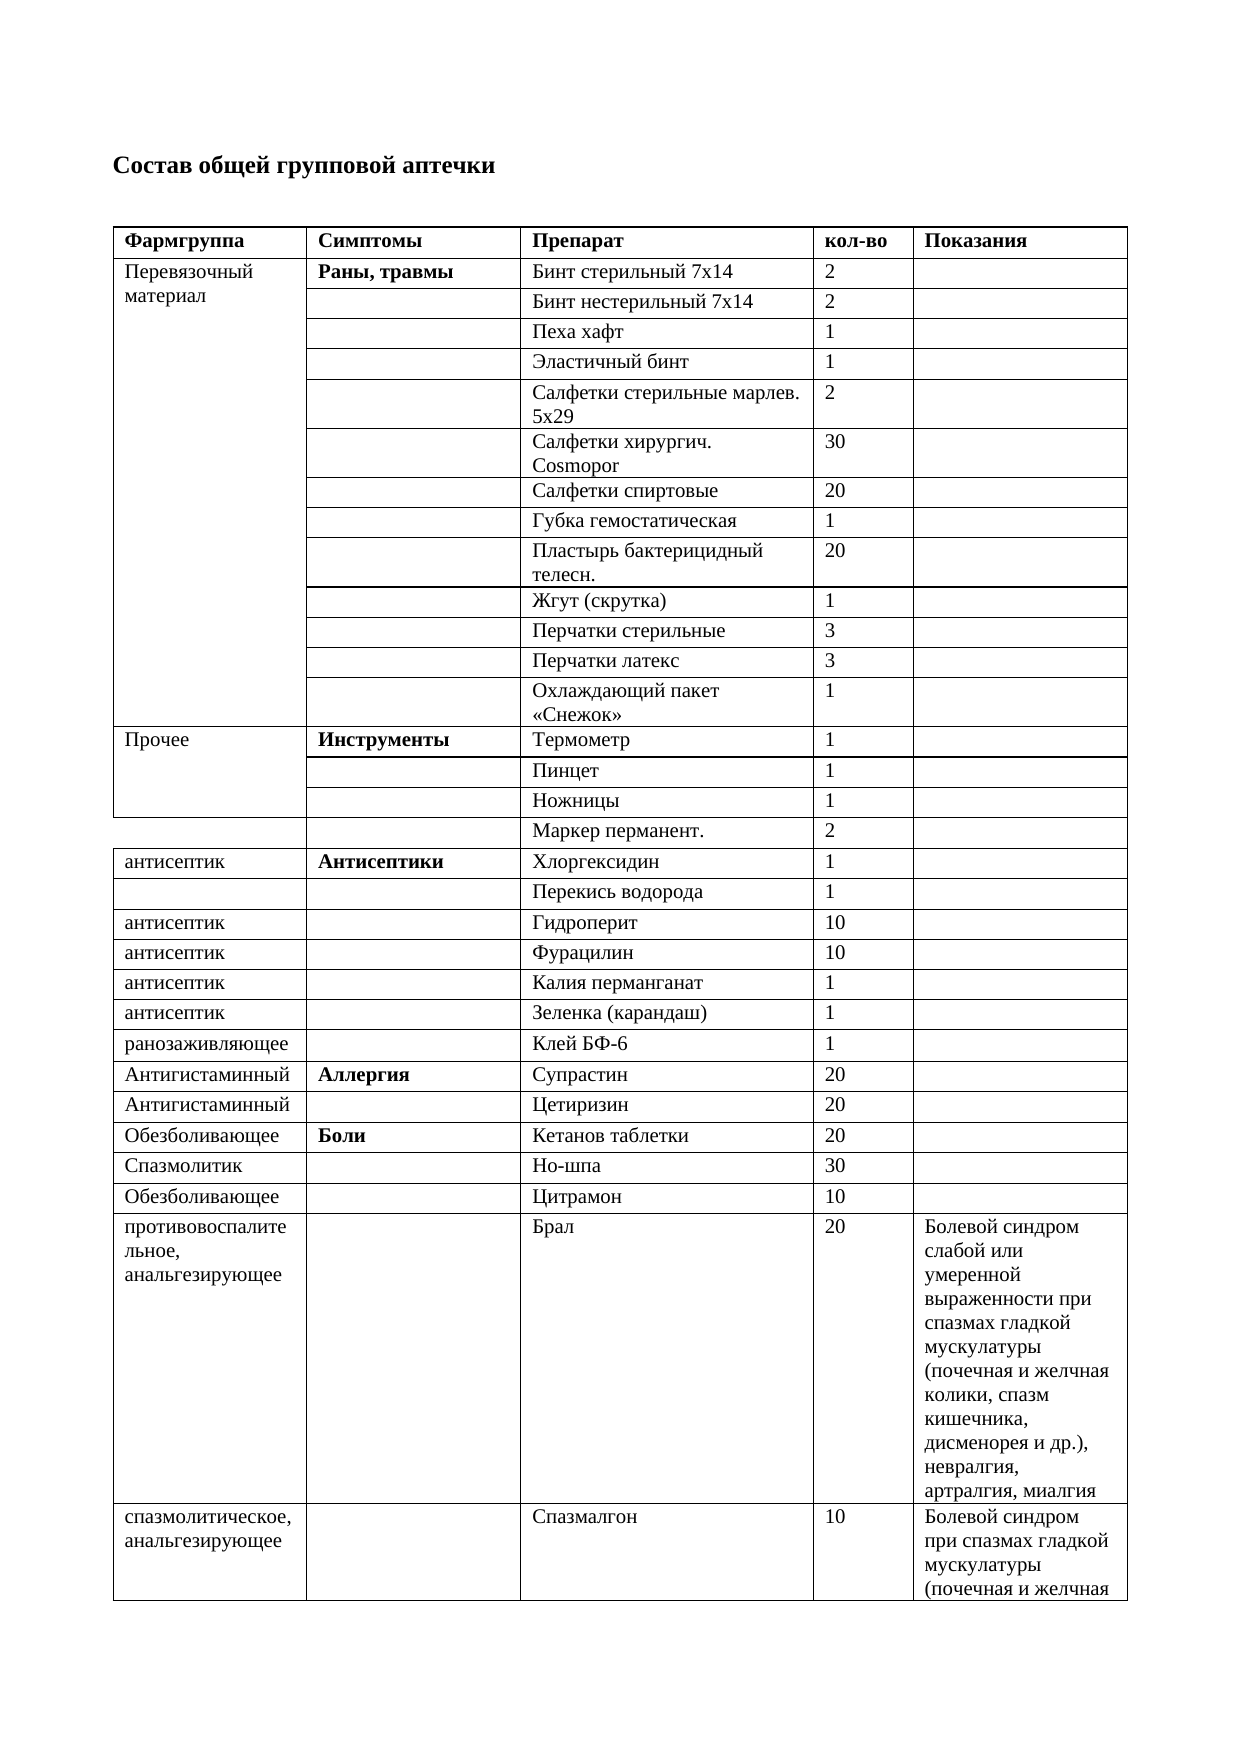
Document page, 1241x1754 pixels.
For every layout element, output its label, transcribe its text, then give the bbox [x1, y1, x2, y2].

table_cell [914, 1184, 1127, 1213]
table_cell Бинт нестерильный 7х14 [521, 289, 813, 318]
table_cell [914, 1153, 1127, 1182]
table_cell [914, 588, 1127, 617]
table_cell 1 [814, 1030, 913, 1061]
table_cell [914, 349, 1127, 378]
table_cell Антигистаминный [114, 1062, 306, 1091]
table_cell 1 [814, 588, 913, 617]
table_cell 20 [814, 538, 913, 586]
table_cell Спазмолитик [114, 1153, 306, 1182]
table_cell [307, 618, 520, 647]
table_cell [914, 970, 1127, 999]
table_cell Антисептики [307, 849, 520, 878]
table_cell Жгут (скрутка) [521, 588, 813, 617]
table_cell [914, 1123, 1127, 1152]
table_cell Болевой синдром слабой или умеренной выраженности при спазмах гладкой мускулатуры (почечная и желчная колики, спазм кишечника, дисменорея и др.), невралгия, артралгия, миалгия [914, 1214, 1127, 1502]
table_cell 1 [814, 970, 913, 999]
table_cell антисептик [114, 970, 306, 999]
table_cell Супрастин [521, 1062, 813, 1091]
table_cell Аллергия [307, 1062, 520, 1091]
table_cell [914, 940, 1127, 969]
table_cell [307, 1153, 520, 1182]
table_cell 3 [814, 618, 913, 647]
table_cell Кетанов таблетки [521, 1123, 813, 1152]
table_cell 10 [814, 910, 913, 939]
table_cell Маркер перманент. [521, 818, 813, 848]
table_header Фармгруппа [114, 228, 306, 258]
table_cell 30 [814, 429, 913, 477]
table_cell [914, 849, 1127, 878]
table_cell 10 [814, 940, 913, 969]
table_cell Эластичный бинт [521, 349, 813, 378]
table_cell [307, 758, 520, 787]
table_header Препарат [521, 228, 813, 258]
table_cell [307, 648, 520, 677]
table_cell [307, 380, 520, 428]
table_cell Перевязочный материал [114, 259, 306, 726]
table_cell [914, 1092, 1127, 1122]
table_cell [914, 319, 1127, 348]
table_cell [307, 1504, 520, 1600]
table_cell противовоспалительное, анальгезирующее [114, 1214, 306, 1502]
table_cell Но-шпа [521, 1153, 813, 1182]
table_cell Прочее [114, 727, 306, 817]
text Состав общей групповой аптечки [112, 150, 1128, 179]
table_cell Обезболивающее [114, 1123, 306, 1152]
table_cell [914, 648, 1127, 677]
table_cell [914, 1030, 1127, 1061]
table_cell [307, 319, 520, 348]
table_cell Перчатки стерильные [521, 618, 813, 647]
table_cell 1 [814, 508, 913, 537]
table_cell Губка гемостатическая [521, 508, 813, 537]
table_cell 1 [814, 678, 913, 726]
table_cell [914, 259, 1127, 288]
table_cell ранозаживляющее [114, 1030, 306, 1061]
table_cell 2 [814, 380, 913, 428]
table_cell 20 [814, 1092, 913, 1122]
table_cell [114, 879, 306, 908]
table_header кол-во [814, 228, 913, 258]
table_cell 1 [814, 849, 913, 878]
table_cell [914, 380, 1127, 428]
table_cell 1 [814, 879, 913, 908]
table_cell Боли [307, 1123, 520, 1152]
table_cell [914, 478, 1127, 507]
table_cell 20 [814, 1062, 913, 1091]
table_cell Перчатки латекс [521, 648, 813, 677]
table_cell 20 [814, 1123, 913, 1152]
table_cell [307, 910, 520, 939]
table_cell Фурацилин [521, 940, 813, 969]
table_cell Обезболивающее [114, 1184, 306, 1213]
table_cell 10 [814, 1504, 913, 1600]
table_cell 20 [814, 1214, 913, 1502]
table_cell Раны, травмы [307, 259, 520, 288]
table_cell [914, 1504, 1127, 1600]
table_cell Калия перманганат [521, 970, 813, 999]
table_cell Охлаждающий пакет «Снежок» [521, 678, 813, 726]
table_cell антисептик [114, 1000, 306, 1029]
table_cell [914, 727, 1127, 756]
table_cell 1 [814, 727, 913, 756]
table_cell Салфетки спиртовые [521, 478, 813, 507]
table_cell Брал [521, 1214, 813, 1502]
table_cell 20 [814, 478, 913, 507]
table_cell 1 [814, 319, 913, 348]
table_cell [914, 788, 1127, 817]
table_cell [307, 1030, 520, 1061]
table_cell Пинцет [521, 758, 813, 787]
table_cell Пеха хафт [521, 319, 813, 348]
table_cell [114, 1504, 306, 1600]
table_cell 1 [814, 1000, 913, 1029]
table_cell Спазмалгон [521, 1504, 813, 1600]
table_cell [307, 678, 520, 726]
table_cell Гидроперит [521, 910, 813, 939]
table_cell 2 [814, 289, 913, 318]
table_cell Cалфетки стерильные марлев. 5х29 [521, 380, 813, 428]
table_cell Клей БФ-6 [521, 1030, 813, 1061]
table_cell [307, 940, 520, 969]
table_cell 30 [814, 1153, 913, 1182]
table_cell [307, 1184, 520, 1213]
table_cell [914, 508, 1127, 537]
table_cell [307, 970, 520, 999]
table_cell [307, 1000, 520, 1029]
table_cell [914, 879, 1127, 908]
table_cell [307, 508, 520, 537]
table_cell [914, 429, 1127, 477]
table_cell Цитрамон [521, 1184, 813, 1213]
table_cell 2 [814, 818, 913, 848]
table_cell [307, 429, 520, 477]
table_cell [307, 879, 520, 908]
table_cell Инструменты [307, 727, 520, 756]
table_cell Ножницы [521, 788, 813, 817]
table_cell [914, 538, 1127, 586]
table_cell [307, 349, 520, 378]
table_cell Термометр [521, 727, 813, 756]
table_cell [914, 1062, 1127, 1091]
table_cell [307, 818, 520, 848]
table_cell [914, 818, 1127, 848]
table_cell [914, 289, 1127, 318]
table_cell Пластырь бактерицидный телесн. [521, 538, 813, 586]
table_cell [307, 478, 520, 507]
table_cell антисептик [114, 849, 306, 878]
table_cell [307, 1092, 520, 1122]
table_cell Цетиризин [521, 1092, 813, 1122]
table_cell 3 [814, 648, 913, 677]
table_cell 1 [814, 788, 913, 817]
table_cell [914, 1000, 1127, 1029]
table_cell 1 [814, 758, 913, 787]
table_header Симптомы [307, 228, 520, 258]
table_cell Перекись водорода [521, 879, 813, 908]
table_cell Салфетки хирургич. Cosmopor [521, 429, 813, 477]
table_cell [914, 678, 1127, 726]
table_cell антисептик [114, 940, 306, 969]
table_cell Зеленка (карандаш) [521, 1000, 813, 1029]
table_cell [914, 758, 1127, 787]
table_header Показания [914, 228, 1127, 258]
table_cell [307, 788, 520, 817]
table_cell 10 [814, 1184, 913, 1213]
table_cell Бинт стерильный 7х14 [521, 259, 813, 288]
table_cell Антигистаминный [114, 1092, 306, 1122]
table_cell [307, 289, 520, 318]
table_cell [307, 588, 520, 617]
table_cell антисептик [114, 910, 306, 939]
table_cell 1 [814, 349, 913, 378]
table_cell [914, 618, 1127, 647]
table_cell 2 [814, 259, 913, 288]
table_cell [307, 1214, 520, 1502]
table_cell [914, 910, 1127, 939]
table_cell Хлоргексидин [521, 849, 813, 878]
table_cell [307, 538, 520, 586]
